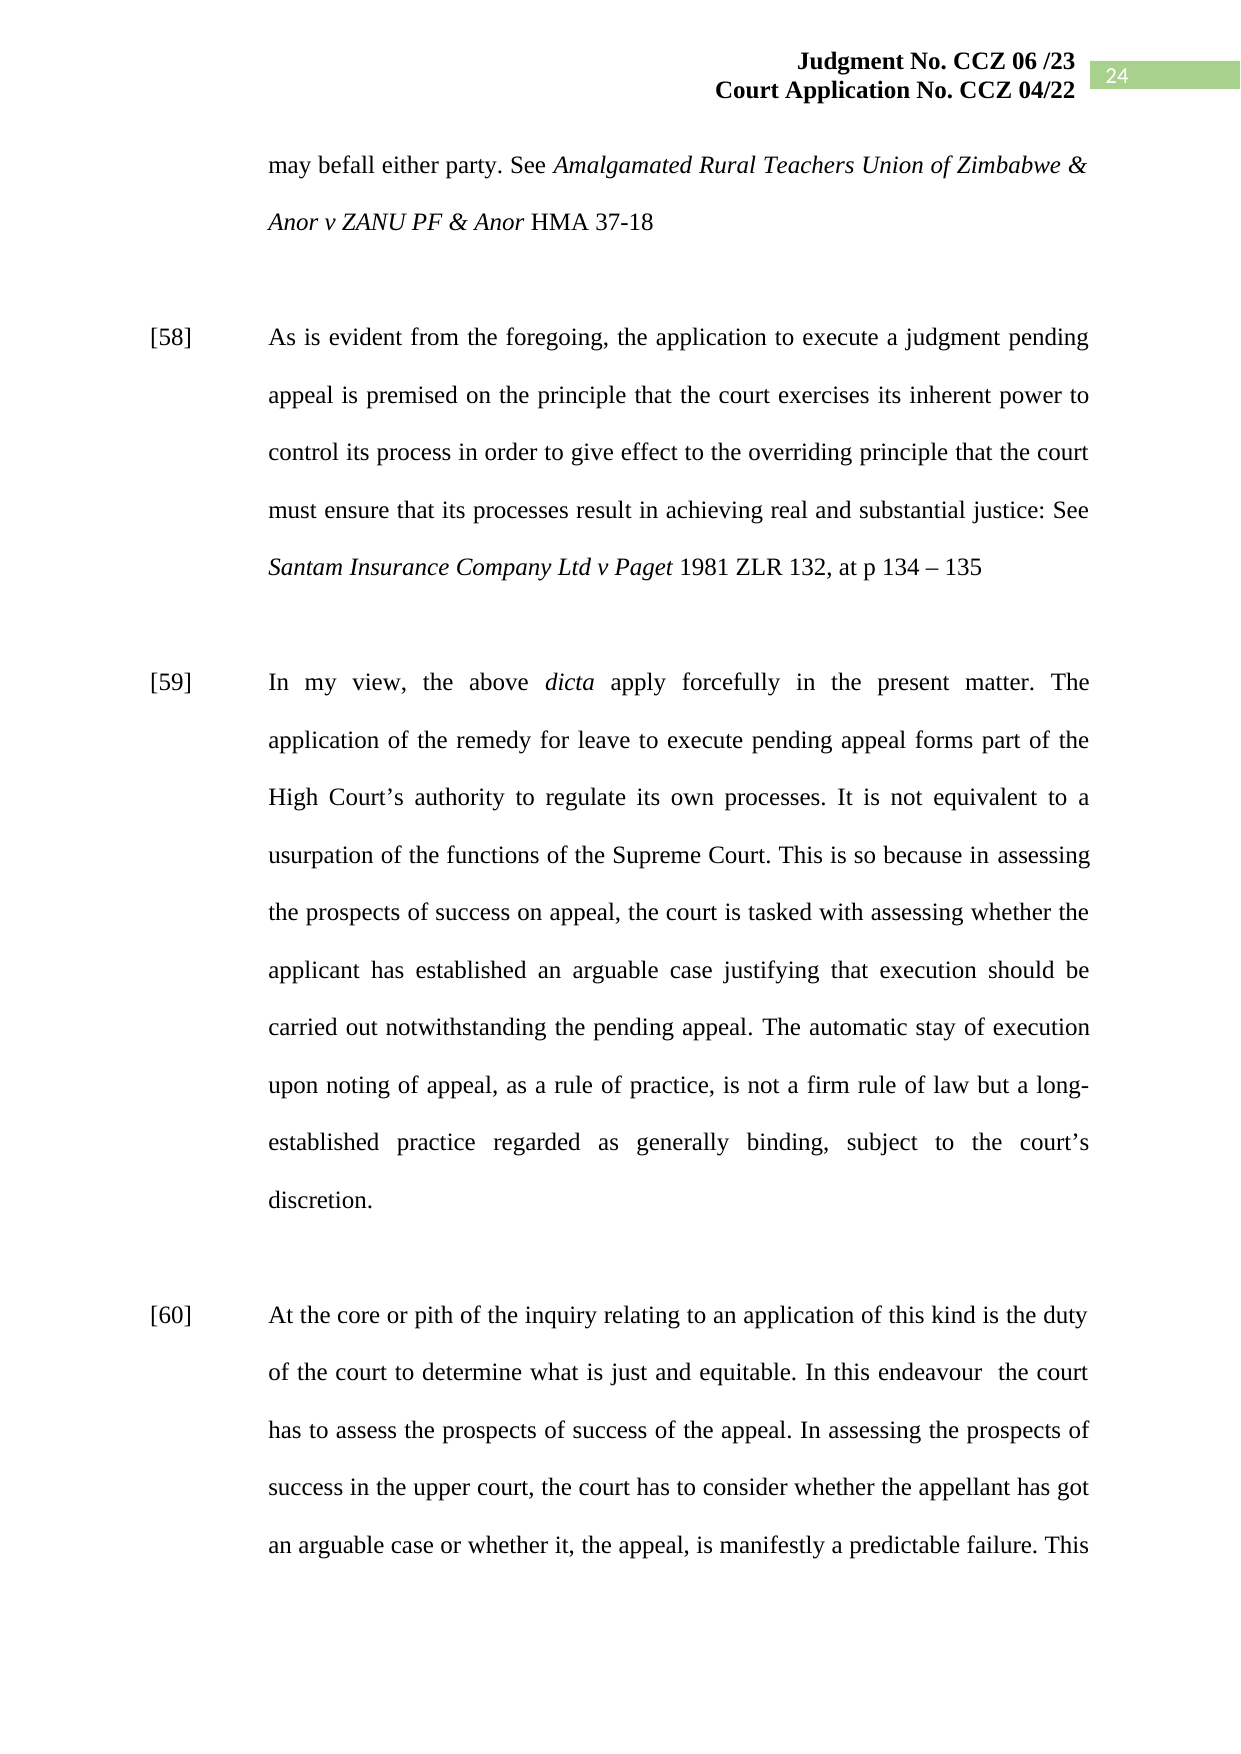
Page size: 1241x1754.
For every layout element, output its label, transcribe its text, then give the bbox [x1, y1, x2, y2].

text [150, 1300, 1090, 1559]
text [58] As is evident from the foregoing, the application to execute a judgment pending appeal is premised on the principle that the court exercises its inherent power to control its process in order to give effect to the overriding principle that the court must ensure that its processes result in achieving real and substantial justice: See Santam Insurance Company Ltd v Paget 1981 ZLR 132, at p 134 – 135 [150, 322, 1090, 581]
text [150, 150, 1090, 236]
text [59] In my view, the above dicta apply forcefully in the present matter. The application of the remedy for leave to execute pending appeal forms part of the High Court’s authority to regulate its own processes. It is not equivalent to a usurpation of the functions of the Supreme Court. This is so because in assessing the prospects of success on appeal, the court is tasked with assessing whether the applicant has established an arguable case justifying that execution should be carried out notwithstanding the pending appeal. The automatic stay of execution upon noting of appeal, as a rule of practice, is not a firm rule of law but a long-established practice regarded as generally binding, subject to the court’s discretion. [150, 667, 1090, 1214]
